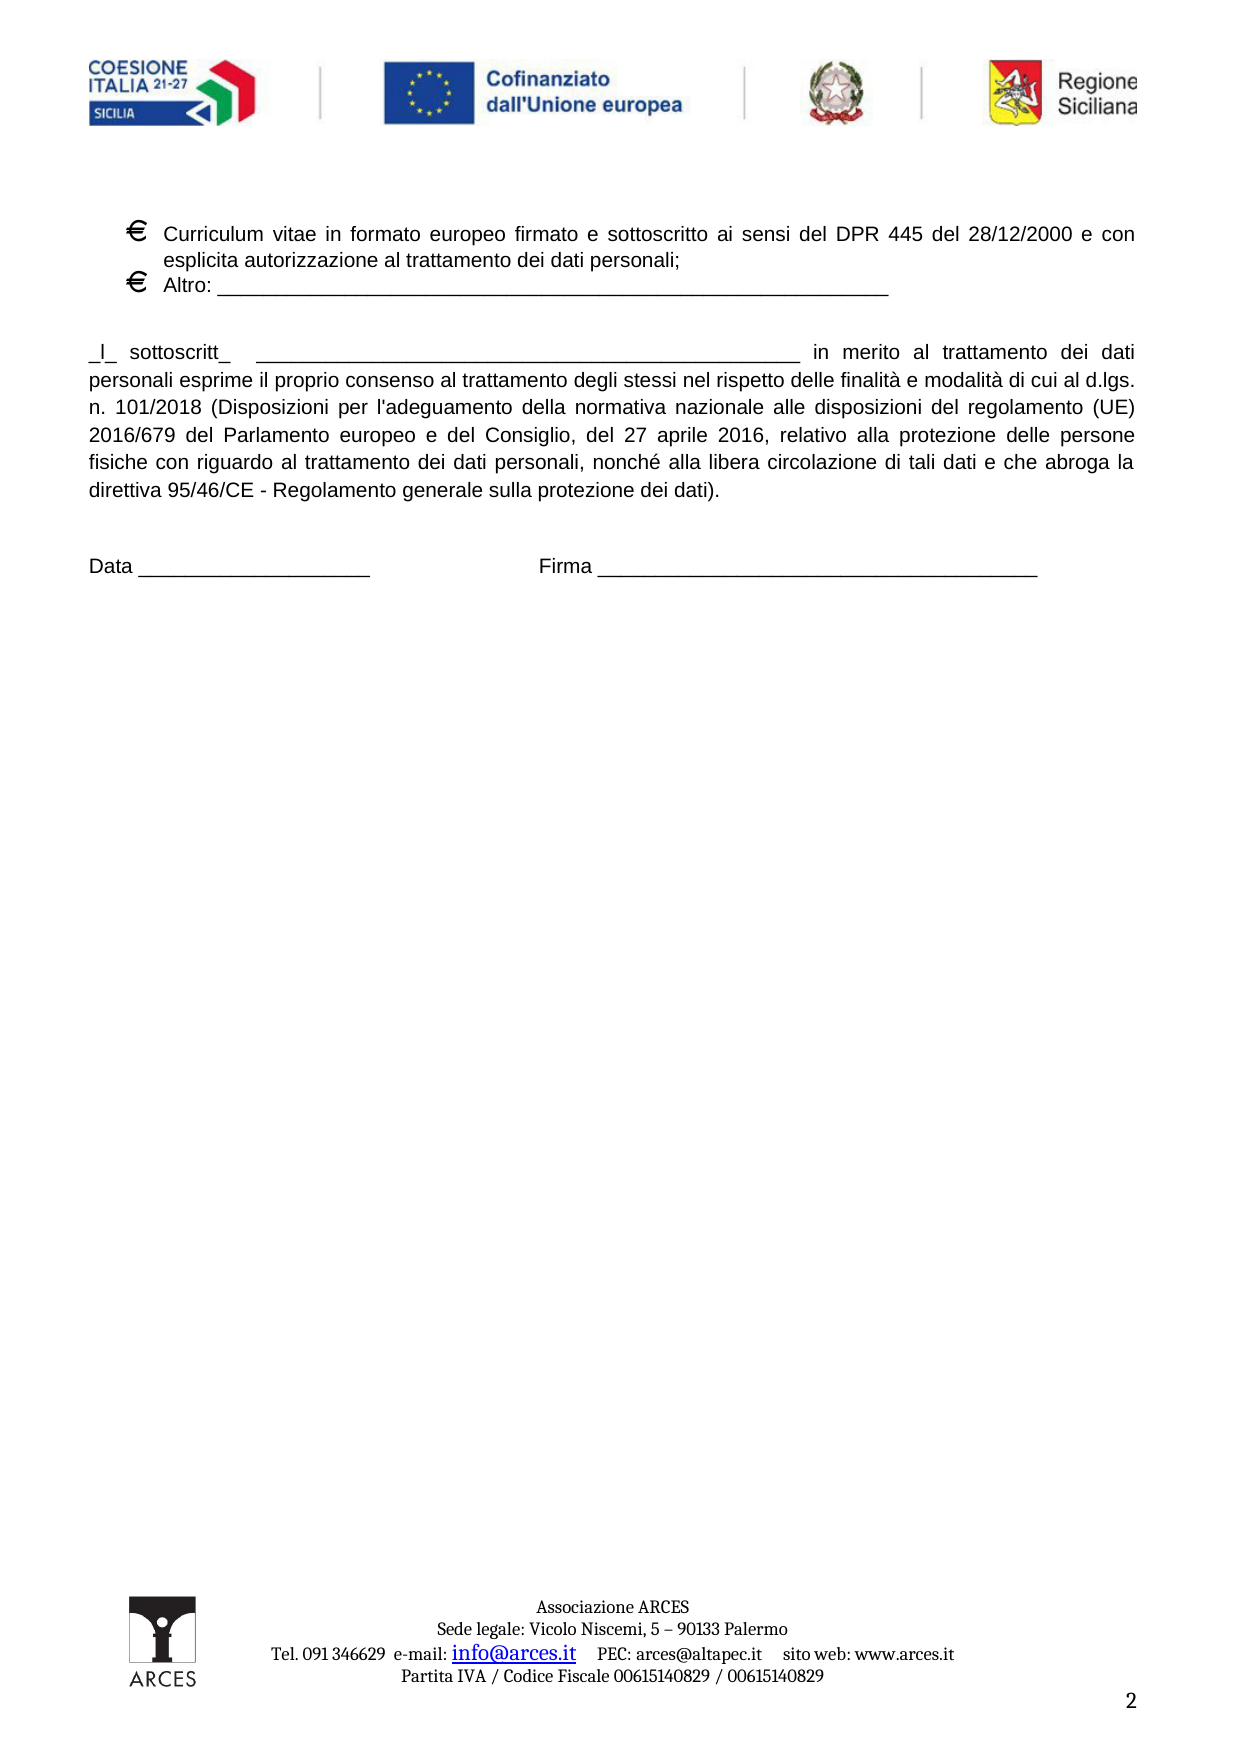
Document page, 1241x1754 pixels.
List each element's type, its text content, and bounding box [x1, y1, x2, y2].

text _l_ sottoscritt_ _______________________________________________ in merito al trattamento dei dati personali esprime il proprio consenso al trattamento degli stessi nel rispetto delle finalità e modalità di cui al d.lgs. n. 101/2018 (Disposizioni per l'adeguamento della normativa nazionale alle disposizioni del regolamento (UE) 2016/679 del Parlamento europeo e del Consiglio, del 27 aprile 2016, relativo alla protezione delle persone fisiche con riguardo al trattamento dei dati personali, nonché alla libera circolazione di tali dati e che abroga la direttiva 95/46/CE - Regolamento generale sulla protezione dei dati). [89, 340, 1137, 502]
list Altro: __________________________________________________________ [126, 272, 1137, 299]
picture [100, 1595, 223, 1688]
list Curriculum vitae in formato europeo firmato e sottoscritto ai sensi del DPR 445 del 28/12/2000 e con esplicita autorizzazione al trattamento dei dati personali; [126, 222, 1137, 272]
text Data ____________________ Firma ______________________________________ [89, 554, 1137, 578]
